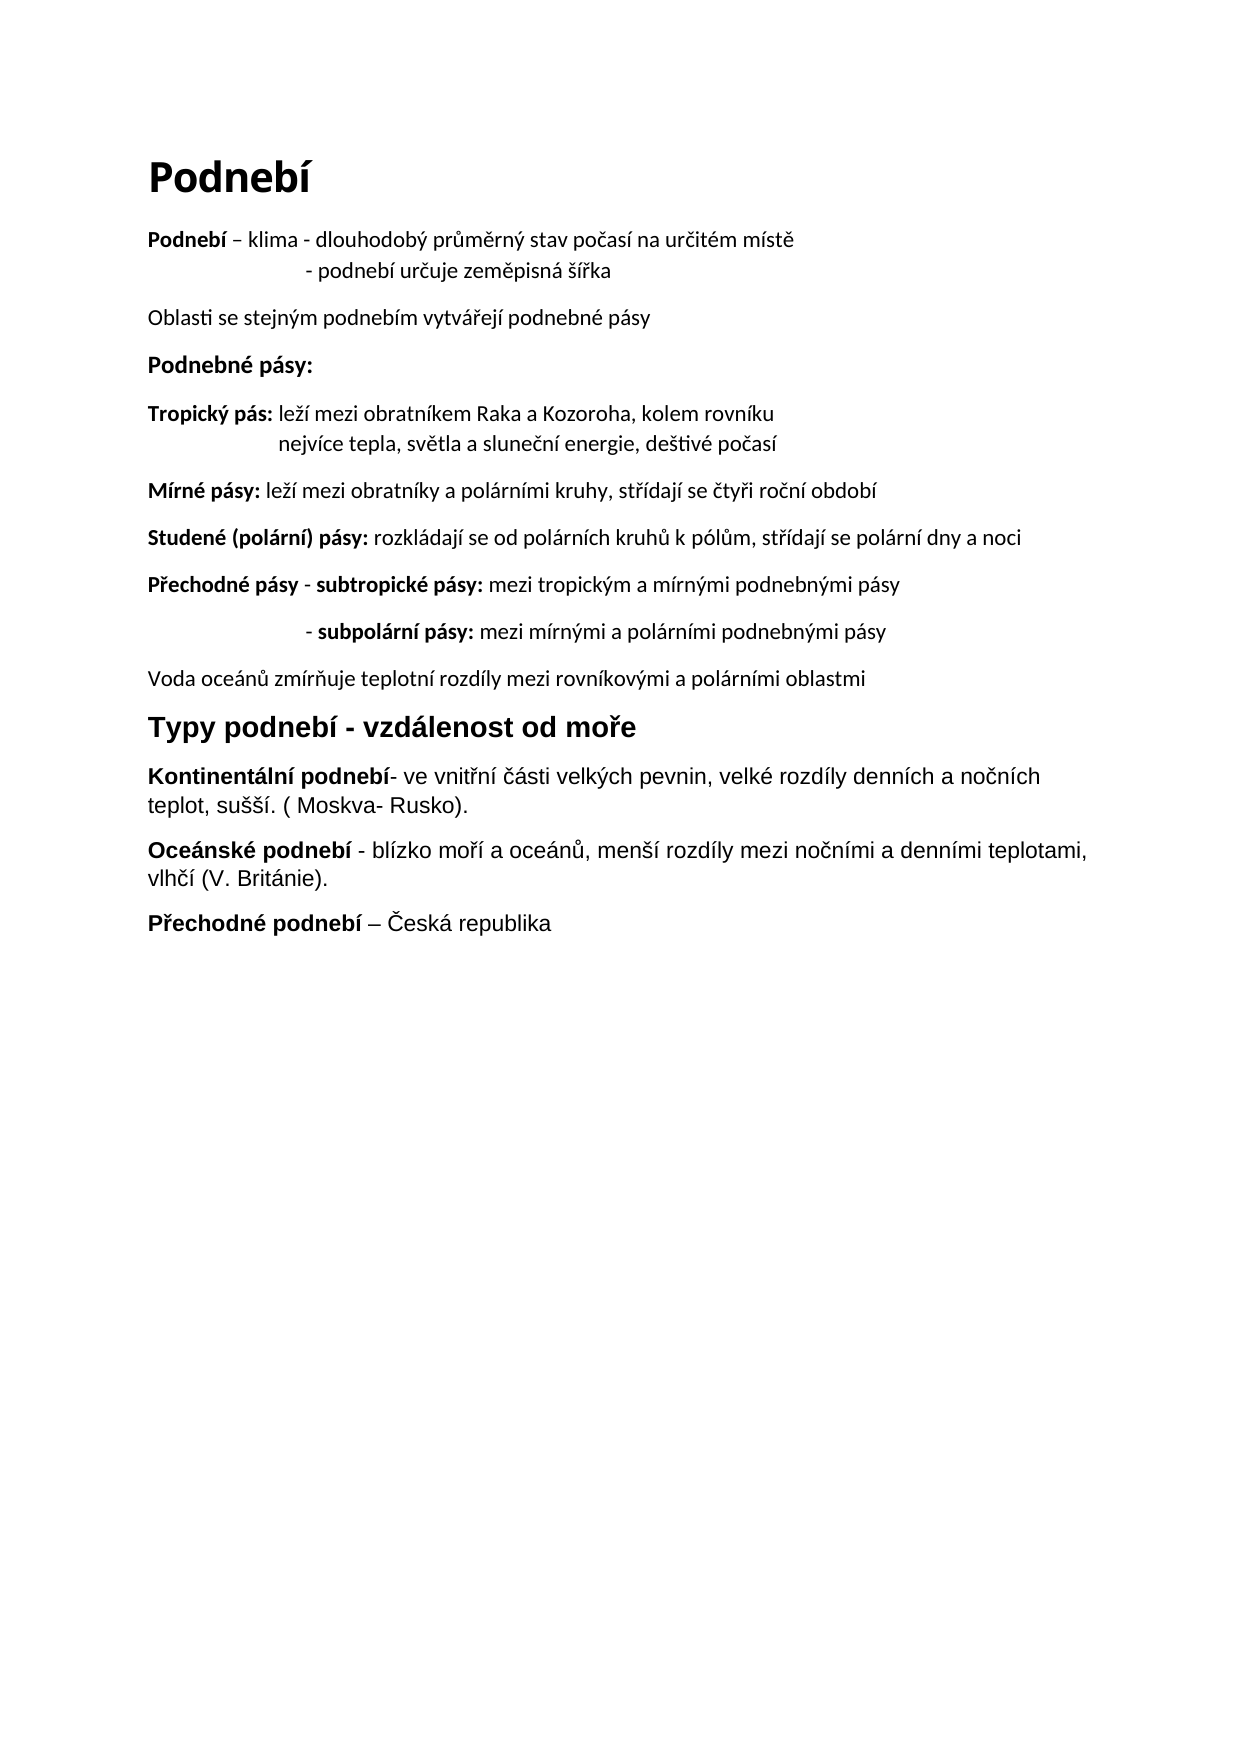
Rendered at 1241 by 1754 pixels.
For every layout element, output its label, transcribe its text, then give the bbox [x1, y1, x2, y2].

text - subpolární pásy: mezi mírnými a polárními podnebnými pásy [148, 617, 1093, 645]
text Podnebí – klima - dlouhodobý průměrný stav počasí na určitém místě [148, 226, 1093, 253]
text nejvíce tepla, světla a sluneční energie, deštivé počasí [221, 429, 1093, 457]
text Oceánské podnebí - blízko moří a oceánů, menší rozdíly mezi nočními a denními teplotami, vlhčí (V. Británie). [148, 837, 1093, 892]
text Mírné pásy: leží mezi obratníky a polárními kruhy, střídají se čtyři roční období [148, 476, 1093, 504]
text - podnebí určuje zeměpisná šířka [221, 256, 1093, 284]
text Přechodné pásy - subtropické pásy: mezi tropickým a mírnými podnebnými pásy [148, 570, 1093, 598]
text Oblasti se stejným podnebím vytvářejí podnebné pásy [148, 303, 1093, 331]
text Kontinentální podnebí- ve vnitřní části velkých pevnin, velké rozdíly denních a nočních teplot, sušší. ( Moskva- Rusko). [148, 763, 1093, 818]
text Přechodné podnebí – Česká republika [148, 910, 1093, 937]
text Podnebí [148, 148, 1093, 204]
text Studené (polární) pásy: rozkládají se od polárních kruhů k pólům, střídají se polární dny a noci [148, 523, 1093, 551]
text Typy podnebí - vzdálenost od moře [148, 711, 1093, 744]
text Podnebné pásy: [148, 349, 1093, 380]
text Voda oceánů zmírňuje teplotní rozdíly mezi rovníkovými a polárními oblastmi [148, 664, 1093, 692]
text Tropický pás: leží mezi obratníkem Raka a Kozoroha, kolem rovníku [148, 399, 1093, 427]
